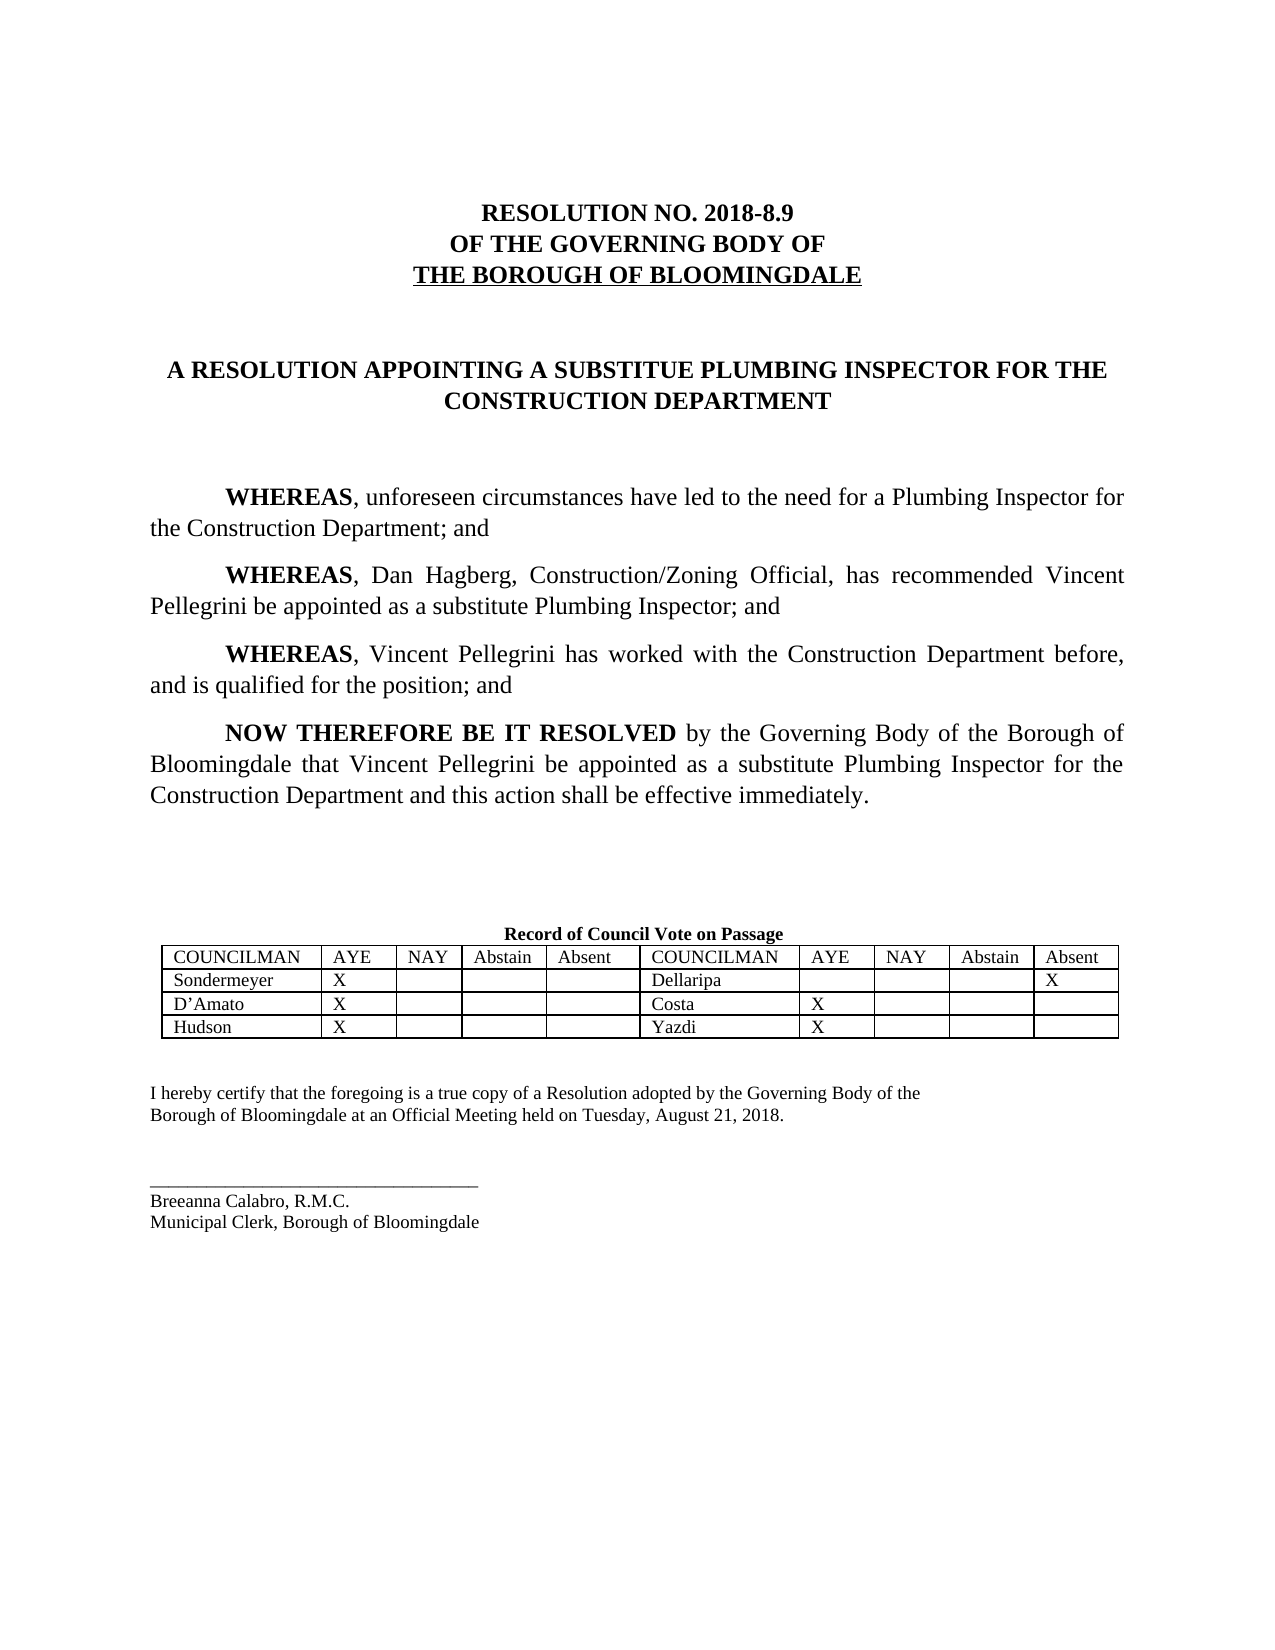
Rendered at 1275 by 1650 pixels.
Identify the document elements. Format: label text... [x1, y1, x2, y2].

table_header Absent [547, 946, 639, 968]
table_cell [875, 993, 949, 1014]
table_cell X [1035, 970, 1118, 991]
text RESOLUTION NO. 2018-8.9 OF THE GOVERNING BODY OF THE BOROUGH OF BLOOMINGDALE [150, 198, 1125, 288]
table_header Councilman [163, 946, 321, 968]
table_cell [547, 993, 639, 1014]
table_header nay [875, 946, 949, 968]
table_cell X [800, 993, 874, 1014]
table_header nay [397, 946, 461, 968]
table_cell [875, 970, 949, 991]
table_cell Yazdi [641, 1016, 799, 1037]
table_cell D’Amato [163, 993, 321, 1014]
text ___________________________________ [150, 1168, 1125, 1190]
text Municipal Clerk, Borough of Bloomingdale [150, 1211, 1125, 1233]
text WHEREAS, Dan Hagberg, Construction/Zoning Official, has recommended Vincent Pellegrini be appointed as a substitute Plumbing Inspector; and [150, 560, 1125, 620]
table_cell [463, 993, 546, 1014]
table_cell [463, 1016, 546, 1037]
table_header Abstain [463, 946, 546, 968]
text NOW THEREFORE BE IT RESOLVED by the Governing Body of the Borough of Bloomingdale that Vincent Pellegrini be appointed as a substitute Plumbing Inspector for the Construction Department and this action shall be effective immediately. [150, 718, 1125, 809]
table_cell [950, 970, 1033, 991]
table_cell Hudson [163, 1016, 321, 1037]
text WHEREAS, unforeseen circumstances have led to the need for a Plumbing Inspector for the Construction Department; and [150, 482, 1125, 541]
table_cell [397, 1016, 461, 1037]
table_cell [800, 970, 874, 991]
table_cell Costa [641, 993, 799, 1014]
table_cell X [322, 970, 396, 991]
text I hereby certify that the foregoing is a true copy of a Resolution adopted by the Governing Body of the [150, 1082, 1125, 1103]
table_cell [397, 993, 461, 1014]
text Record of Council Vote on Passage [150, 923, 1125, 945]
table_cell [1035, 993, 1118, 1014]
table_header Absent [1035, 946, 1118, 968]
text WHEREAS, Vincent Pellegrini has worked with the Construction Department before, and is qualified for the position; and [150, 639, 1125, 699]
table_cell X [322, 993, 396, 1014]
text A RESOLUTION APPOINTING A SUBSTITUE PLUMBING INSPECTOR FOR THE CONSTRUCTION DEPARTMENT [150, 355, 1125, 415]
table_cell [547, 1016, 639, 1037]
table_cell Dellaripa [641, 970, 799, 991]
table_header aye [322, 946, 396, 968]
text Breeanna Calabro, R.M.C. [150, 1190, 1125, 1211]
table_cell X [322, 1016, 396, 1037]
table_cell [547, 970, 639, 991]
table_cell [950, 993, 1033, 1014]
table_cell [875, 1016, 949, 1037]
table_header aye [800, 946, 874, 968]
table_cell [463, 970, 546, 991]
table_cell [1035, 1016, 1118, 1037]
table_cell [397, 970, 461, 991]
table_cell Sondermeyer [163, 970, 321, 991]
table_header Councilman [641, 946, 799, 968]
text Borough of Bloomingdale at an Official Meeting held on Tuesday, August 21, 2018. [150, 1103, 1125, 1125]
table_cell X [800, 1016, 874, 1037]
table_cell [950, 1016, 1033, 1037]
table_header Abstain [950, 946, 1033, 968]
